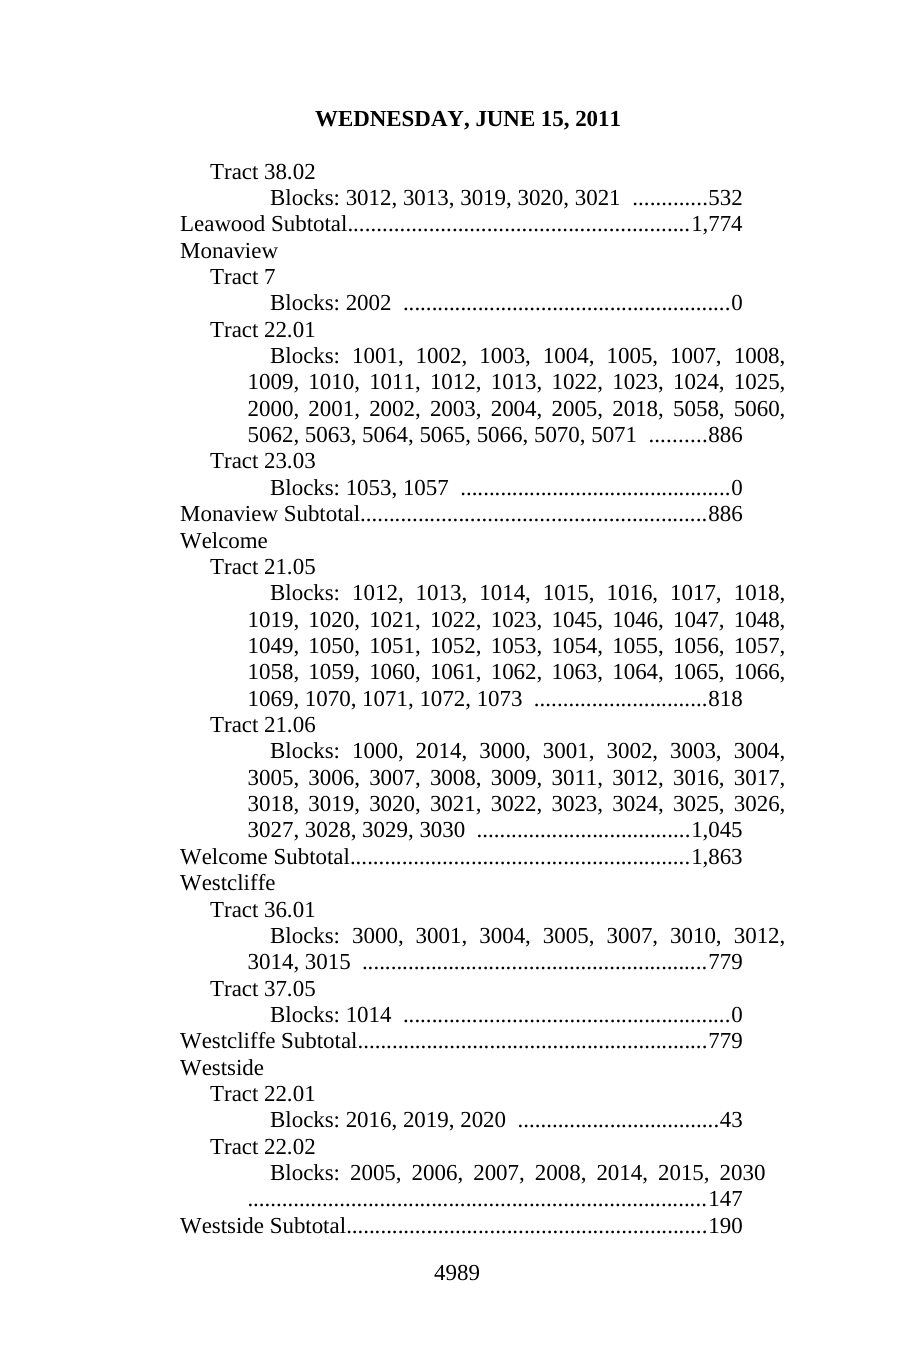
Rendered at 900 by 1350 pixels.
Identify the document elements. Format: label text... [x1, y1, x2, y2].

text Tract 38.02 [187, 158, 786, 184]
text Tract 22.01 [187, 316, 786, 342]
text Blocks: 2005, 2006, 2007, 2008, 2014, 2015, 2030 147 [247, 1159, 786, 1212]
text Westcliffe [157, 869, 786, 896]
text Tract 23.03 [187, 448, 786, 474]
text Blocks: 2016, 2019, 2020 43 [247, 1106, 786, 1133]
text Leawood Subtotal 1,774 [157, 210, 786, 237]
text Westside [157, 1054, 786, 1080]
text Monaview [157, 237, 786, 263]
text Tract 22.02 [187, 1133, 786, 1159]
text Blocks: 2002 0 [247, 289, 786, 316]
text Welcome Subtotal 1,863 [157, 843, 786, 869]
text Tract 37.05 [187, 975, 786, 1001]
text Blocks: 1000, 2014, 3000, 3001, 3002, 3003, 3004, 3005, 3006, 3007, 3008, 3009, 3011, 3012, 3016, 3017, 3018, 3019, 3020, 3021, 3022, 3023, 3024, 3025, 3026, 3027, 3028, 3029, 3030 1,045 [247, 737, 786, 843]
text Monaview Subtotal 886 [157, 500, 786, 527]
text Blocks: 1014 0 [247, 1001, 786, 1027]
text Tract 21.05 [187, 553, 786, 579]
text Blocks: 3012, 3013, 3019, 3020, 3021 532 [247, 184, 786, 210]
text Tract 22.01 [187, 1080, 786, 1106]
text Tract 7 [187, 263, 786, 289]
text Westside Subtotal 190 [157, 1212, 786, 1238]
text Blocks: 1053, 1057 0 [247, 474, 786, 500]
text Tract 36.01 [187, 896, 786, 922]
text Westcliffe Subtotal 779 [157, 1027, 786, 1054]
text Blocks: 1001, 1002, 1003, 1004, 1005, 1007, 1008, 1009, 1010, 1011, 1012, 1013, 1022, 1023, 1024, 1025, 2000, 2001, 2002, 2003, 2004, 2005, 2018, 5058, 5060, 5062, 5063, 5064, 5065, 5066, 5070, 5071 886 [247, 342, 786, 448]
text Blocks: 3000, 3001, 3004, 3005, 3007, 3010, 3012, 3014, 3015 779 [247, 922, 786, 975]
text Tract 21.06 [187, 711, 786, 737]
text Welcome [157, 527, 786, 553]
text Blocks: 1012, 1013, 1014, 1015, 1016, 1017, 1018, 1019, 1020, 1021, 1022, 1023, 1045, 1046, 1047, 1048, 1049, 1050, 1051, 1052, 1053, 1054, 1055, 1056, 1057, 1058, 1059, 1060, 1061, 1062, 1063, 1064, 1065, 1066, 1069, 1070, 1071, 1072, 1073 818 [247, 579, 786, 711]
